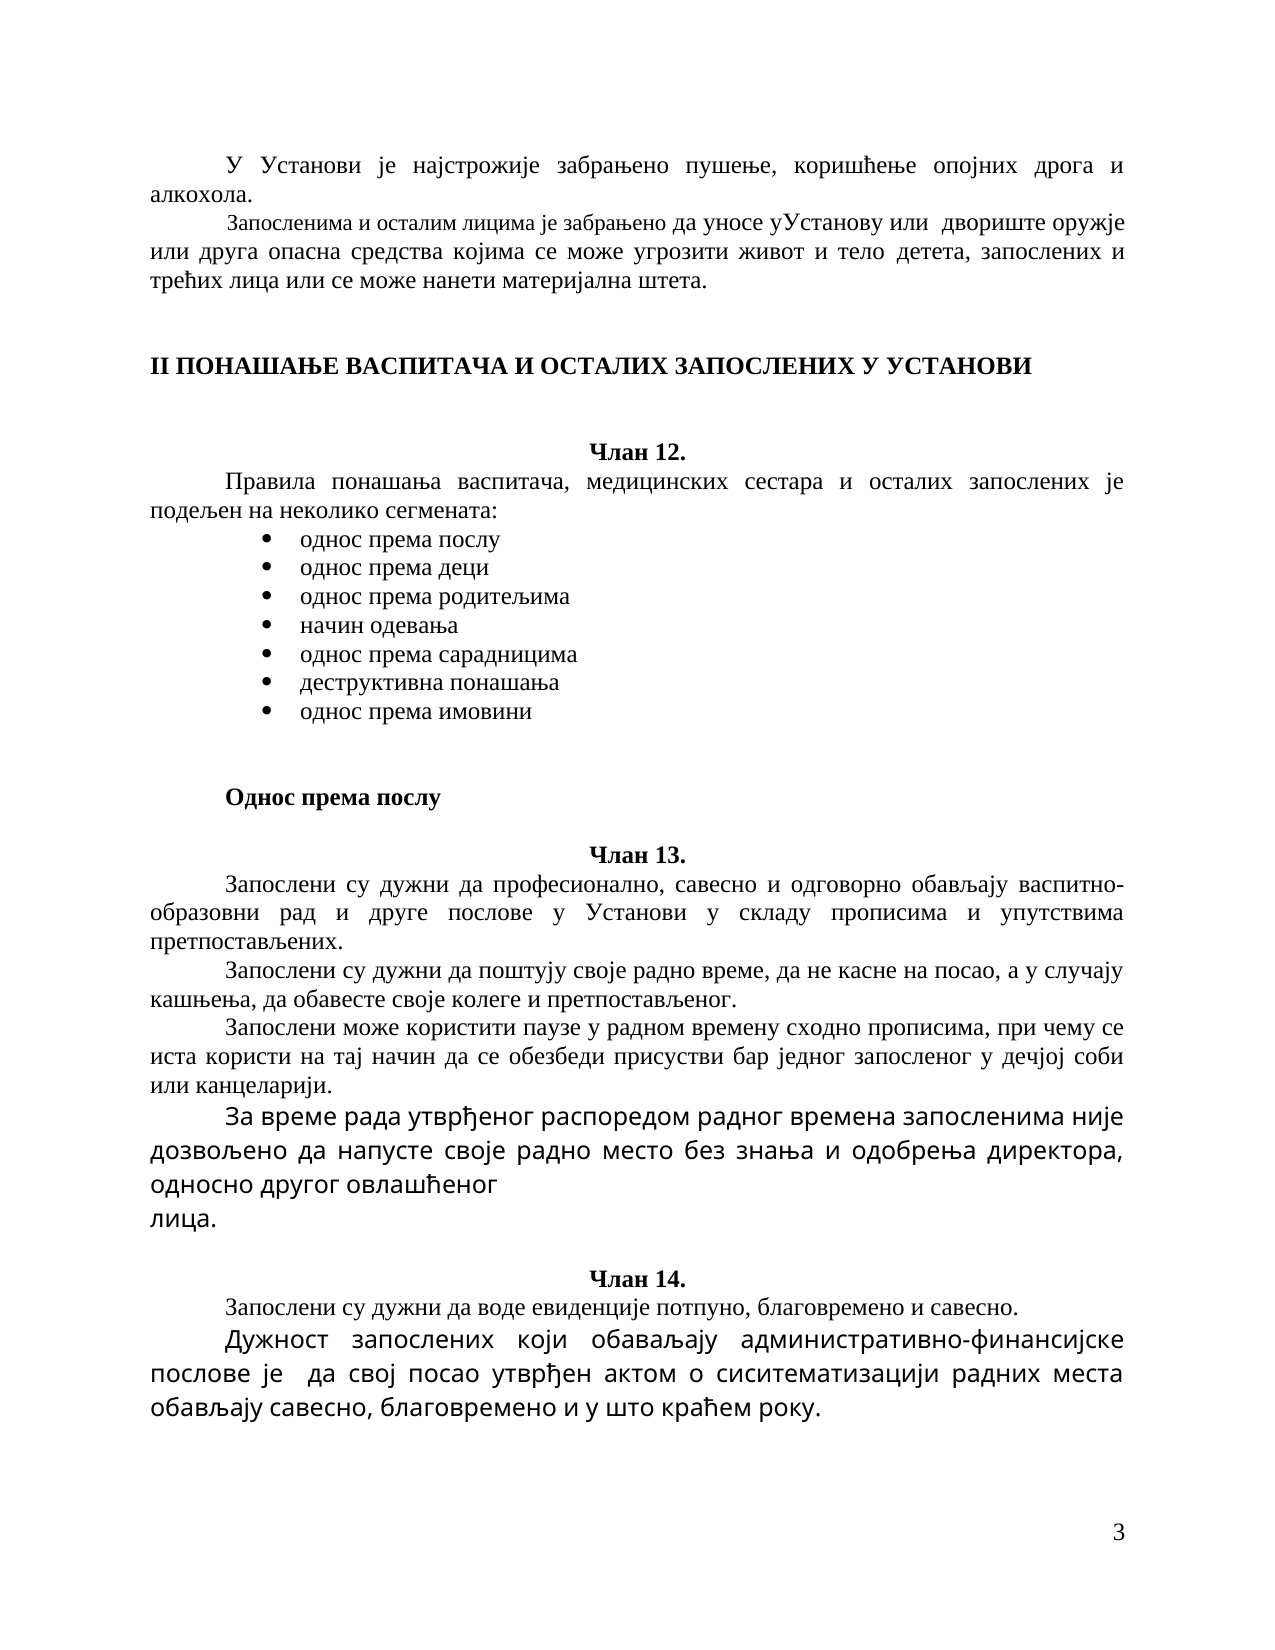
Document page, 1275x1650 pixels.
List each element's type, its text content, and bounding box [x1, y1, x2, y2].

text Запослени су дужни да поштују своје радно време, да не касне на посао, а у случају кашњења, да обавесте своје колеге и претпостављеног. [150, 955, 1125, 1012]
text За време рада утврђеног распоредом радног времена запосленима није дозвољено да напусте своје радно место без знања и одобрења директора, односно другог овлашћеног [150, 1099, 1125, 1201]
list деструктивна понашања [262, 667, 1125, 696]
list однос према деци [262, 552, 1125, 581]
text лица. [150, 1201, 1125, 1235]
text У Установи је најстрожије забрањено пушење, коришћење опојних дрога и алкохола. [150, 150, 1125, 207]
text II ПОНАШАЊЕ ВАСПИТАЧА И ОСТАЛИХ ЗАПОСЛЕНИХ У УСТАНОВИ [150, 351, 1125, 380]
text Однос према послу [150, 782, 1125, 811]
text Члан 13. [150, 840, 1125, 869]
list однос према послу [262, 524, 1125, 552]
list однос према родитељима [262, 581, 1125, 610]
text Дужност запослених који обаваљају административно-финансијске послове је да свој посао утврђен актом о сиситематизацији радних места обављају савесно, благовремено и у што краћем року. [150, 1321, 1125, 1423]
list начин одевања [262, 610, 1125, 639]
text Запослени су дужни да воде евиденције потпуно, благовремено и савесно. [150, 1292, 1125, 1321]
list однос према сарадницима [262, 639, 1125, 667]
text Запослени су дужни да професионално, савесно и одговорно обављају васпитно-образовни рад и друге послове у Установи у складу прописима и упутствима претпостављених. [150, 869, 1125, 955]
text Члан 12. [150, 437, 1125, 466]
text Запосленима и осталим лицима је забрањено да уносе уУстанову или двориште оружје или друга опасна средства којима се може угрозити живот и тело детета, запослених и трећих лица или се може нанети материјална штета. [150, 207, 1125, 294]
text Правила понашања васпитача, медицинских сестара и осталих запослених је подељен на неколико сегмената: [150, 466, 1125, 524]
list однос према имовини [262, 696, 1125, 725]
text Члан 14. [150, 1264, 1125, 1292]
text Запослени може користити паузе у радном времену сходно прописима, при чему се иста користи на тај начин да се обезбеди присустви бар једног запосленог у дечјој соби или канцеларији. [150, 1012, 1125, 1099]
